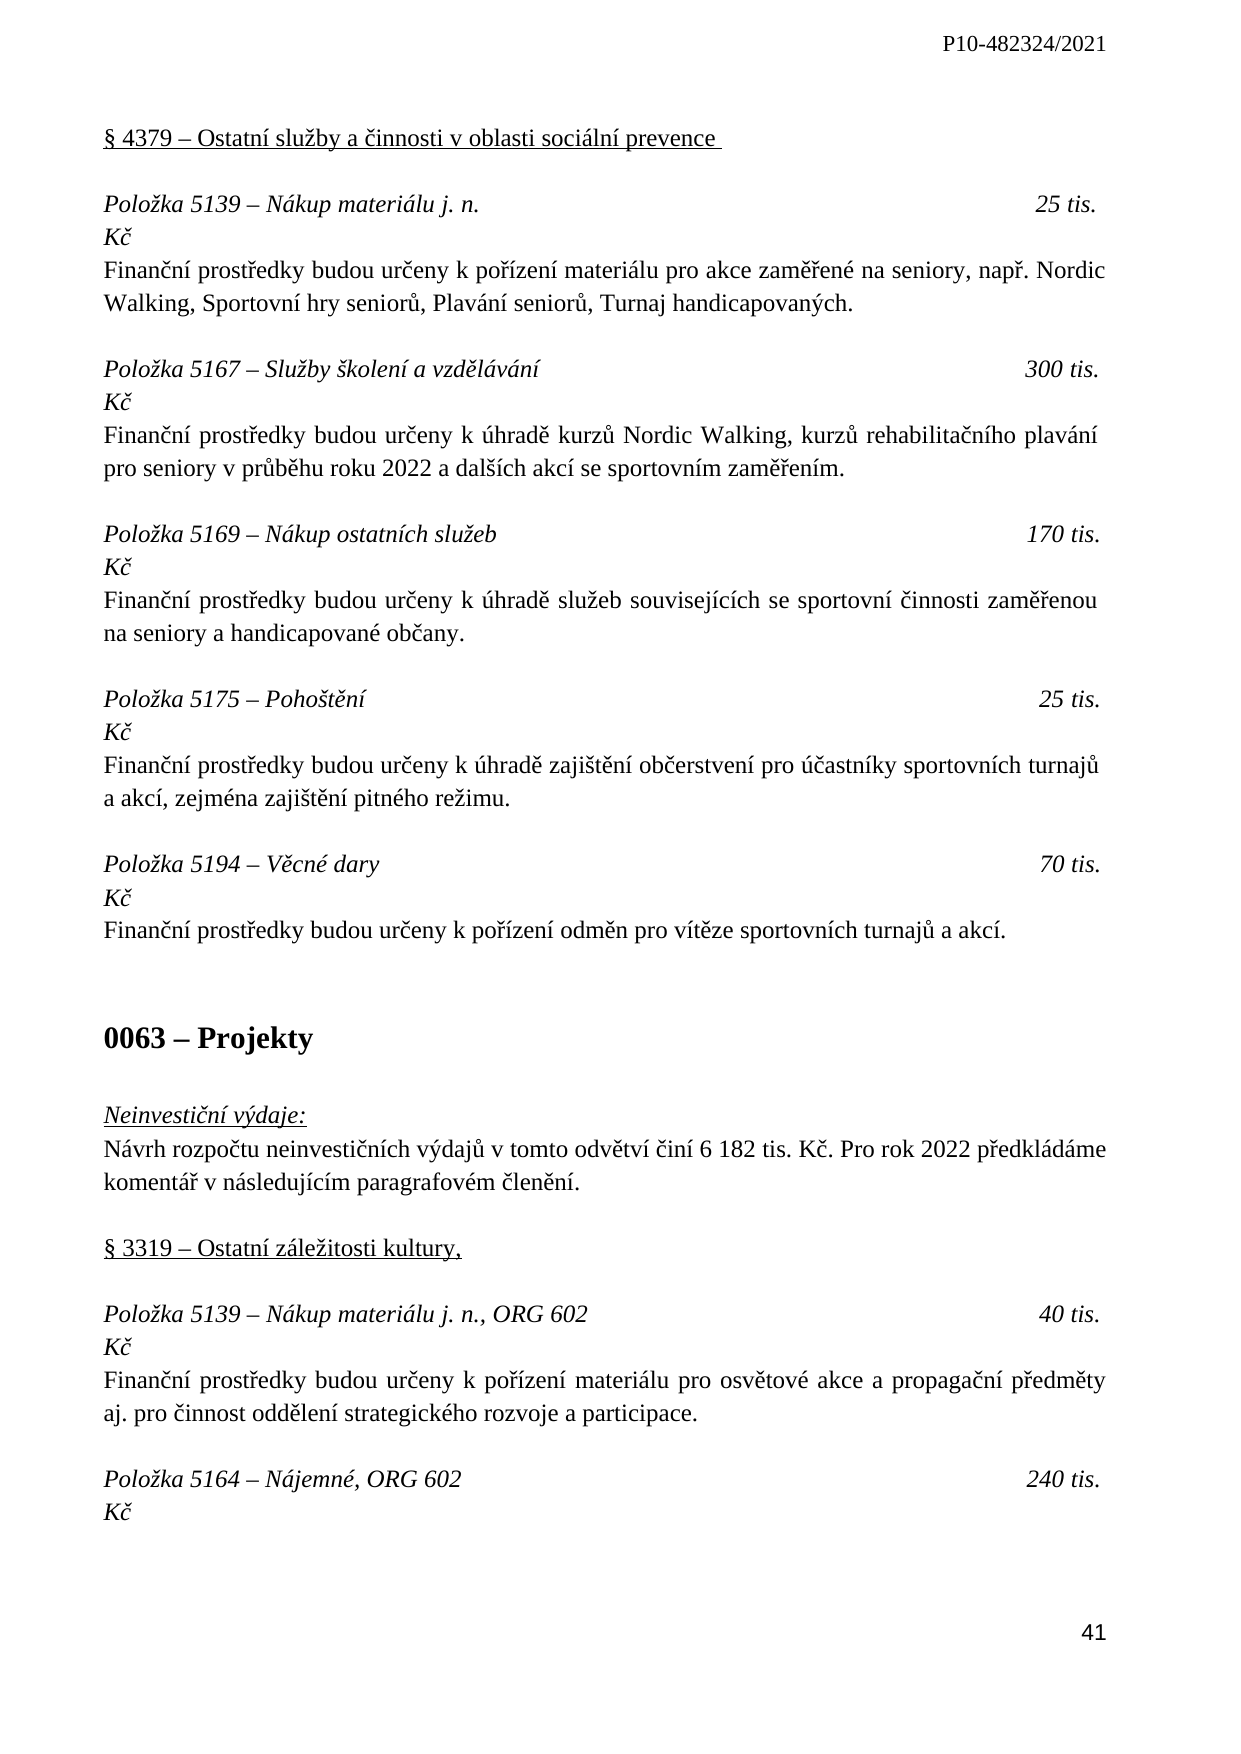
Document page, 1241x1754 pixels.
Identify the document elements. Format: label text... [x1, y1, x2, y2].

text Finanční prostředky budou určeny k pořízení materiálu pro akce zaměřené na seniory, např. Nordic Walking, Sportovní hry seniorů, Plavání seniorů, Turnaj handicapovaných. [103, 255, 1107, 317]
text Finanční prostředky budou určeny k úhradě kurzů Nordic Walking, kurzů rehabilitačního plavání pro seniory v průběhu roku 2022 a dalších akcí se sportovním zaměřením. [103, 420, 1107, 482]
text Položka 5175 – Pohoštění 25 tis. Kč [103, 684, 1107, 746]
text Položka 5139 – Nákup materiálu j. n., ORG 602 40 tis. Kč [103, 1299, 1107, 1361]
text § 3319 – Ostatní záležitosti kultury, [103, 1233, 1107, 1261]
text Položka 5164 – Nájemné, ORG 602 240 tis. Kč [103, 1464, 1107, 1526]
text Neinvestiční výdaje: [103, 1101, 1107, 1129]
text Finanční prostředky budou určeny k úhradě služeb souvisejících se sportovní činnosti zaměřenou na seniory a handicapované občany. [103, 585, 1107, 647]
text Položka 5167 – Služby školení a vzdělávání 300 tis. Kč [103, 354, 1107, 416]
text Finanční prostředky budou určeny k úhradě zajištění občerstvení pro účastníky sportovních turnajů a akcí, zejména zajištění pitného režimu. [103, 751, 1107, 812]
text Položka 5139 – Nákup materiálu j. n. 25 tis. Kč [103, 189, 1107, 251]
text Položka 5194 – Věcné dary 70 tis. Kč [103, 849, 1107, 911]
text Finanční prostředky budou určeny k pořízení materiálu pro osvětové akce a propagační předměty aj. pro činnost oddělení strategického rozvoje a participace. [103, 1365, 1107, 1427]
text Návrh rozpočtu neinvestičních výdajů v tomto odvětví činí 6 182 tis. Kč. Pro rok 2022 předkládáme komentář v následujícím paragrafovém členění. [103, 1134, 1107, 1195]
text Položka 5169 – Nákup ostatních služeb 170 tis. Kč [103, 519, 1107, 581]
text § 4379 – Ostatní služby a činnosti v oblasti sociální prevence [103, 123, 1107, 152]
text Finanční prostředky budou určeny k pořízení odměn pro vítěze sportovních turnajů a akcí. [103, 916, 1107, 944]
subtitle 0063 – Projekty [103, 1019, 1107, 1055]
